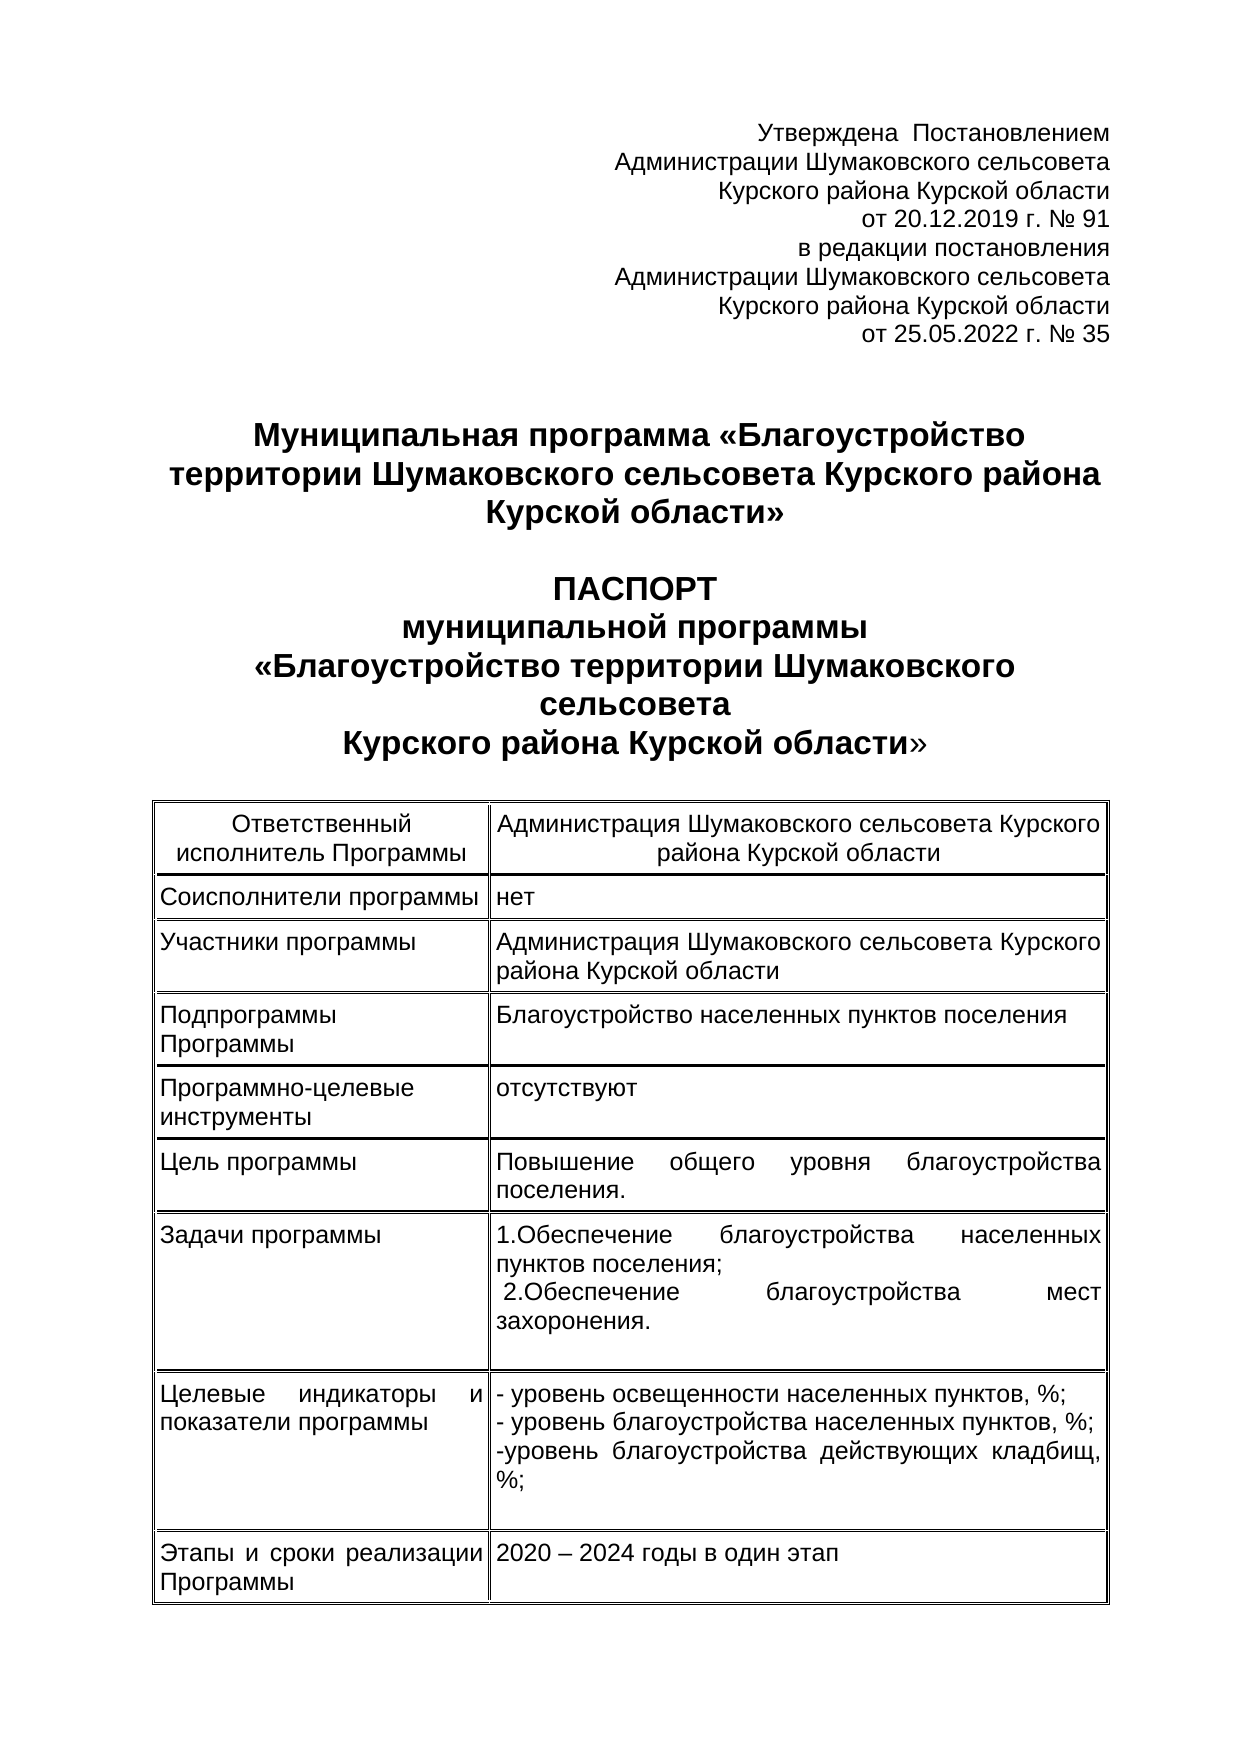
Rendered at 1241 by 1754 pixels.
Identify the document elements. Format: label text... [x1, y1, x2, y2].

text от 20.12.2019 г. № 91 [159, 204, 1110, 233]
text Администрации Шумаковского сельсовета [159, 147, 1110, 176]
text Курского района Курской области» [159, 723, 1110, 761]
text Курского района Курской области [159, 291, 1110, 319]
text муниципальной программы [159, 607, 1110, 646]
table_cell Задачи программы [155, 1210, 488, 1369]
table_cell Участники программы [155, 918, 488, 991]
table_cell Этапы и сроки реализации Программы [155, 1529, 489, 1602]
table_cell Повышение общего уровня благоустройства поселения. [491, 1137, 1106, 1210]
table_header Ответственный исполнитель Программы [155, 803, 489, 873]
table_cell 2020 – 2024 годы в один этап [490, 1529, 1107, 1602]
table_cell 1.Обеспечение благоустройства населенных пунктов поселения; 2.Обеспечение благоустройства мест захоронения. [491, 1210, 1107, 1369]
text ПАСПОРТ [159, 569, 1110, 607]
table_header Администрация Шумаковского сельсовета Курского района Курской области [490, 803, 1106, 873]
table_cell Подпрограммы Программы [153, 991, 489, 1064]
table_cell - уровень освещенности населенных пунктов, %; - уровень благоустройства населенных пунктов, %; -уровень благоустройства действующих кладбищ, %; [491, 1369, 1107, 1528]
text от 25.05.2022 г. № 35 [159, 319, 1110, 348]
text Утверждена Постановлением [159, 118, 1110, 147]
table_cell Администрация Шумаковского сельсовета Курского района Курской области [491, 918, 1107, 991]
table_cell Целевые индикаторы и показатели программы [155, 1369, 488, 1528]
table_cell Цель программы [155, 1137, 488, 1210]
text «Благоустройство территории Шумаковского сельсовета [159, 646, 1110, 723]
table_cell отсутствуют [491, 1064, 1106, 1137]
text в редакции постановления [159, 233, 1110, 262]
table_cell Соисполнители программы [153, 873, 488, 917]
table_cell Программно-целевые инструменты [155, 1064, 488, 1137]
table_cell нет [491, 873, 1108, 917]
text Курского района Курской области [159, 176, 1110, 204]
text Администрации Шумаковского сельсовета [159, 262, 1110, 291]
table_cell Благоустройство населенных пунктов поселения [490, 991, 1108, 1064]
text Муниципальная программа «Благоустройство территории Шумаковского сельсовета Курского района Курской области» [159, 415, 1110, 531]
